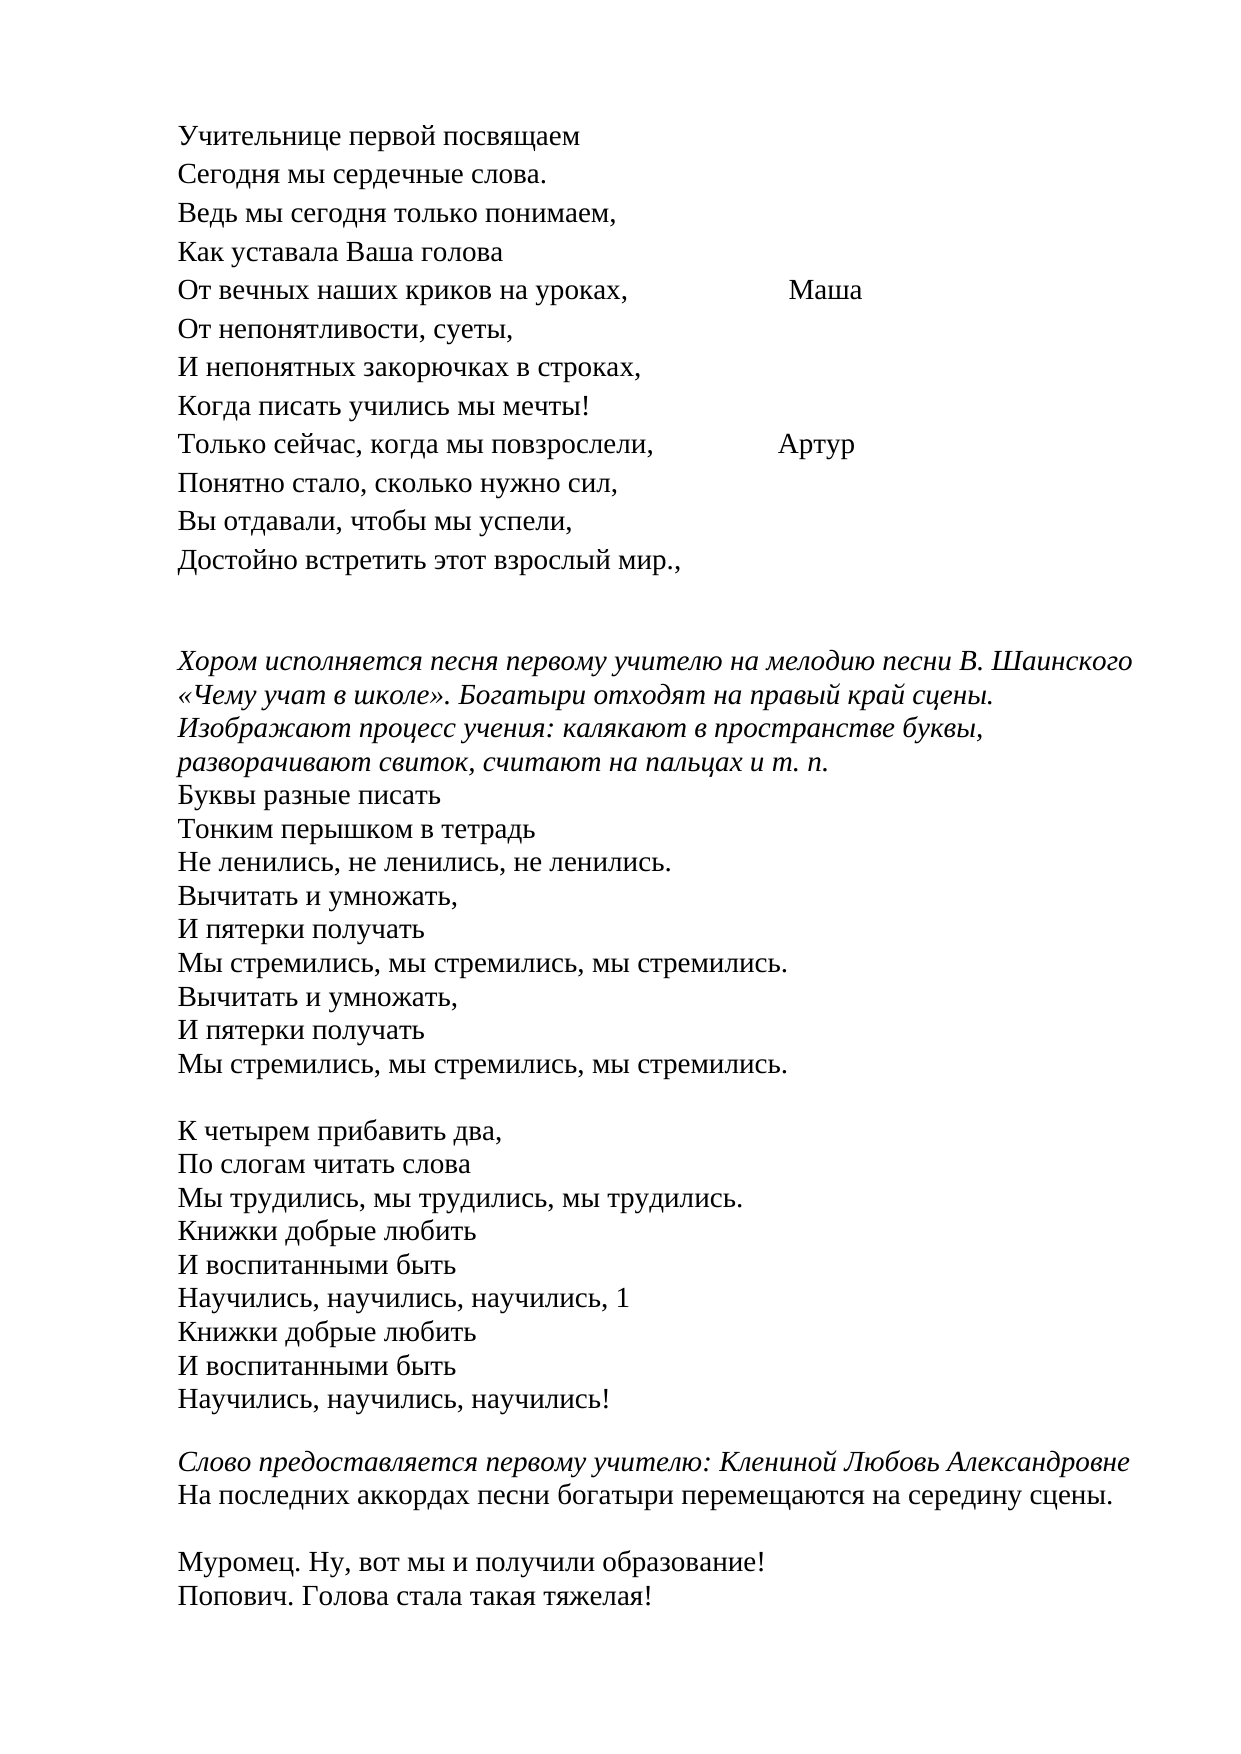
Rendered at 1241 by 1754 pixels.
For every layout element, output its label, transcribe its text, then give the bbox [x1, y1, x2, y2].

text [177, 1444, 1152, 1612]
text Хором исполняется песня первому учителю на мелодию песни В. Шаинского «Чему учат в школе». Богатыри отходят на правый край сцены. Изображают процесс учения: калякают в пространстве буквы, разворачивают свиток, считают на пальцах и т. п. Буквы разные писать Тонким перышком в тетрадь Не ленились, не ленились, не ленились. Вычитать и умножать, И пятерки получать Мы стремились, мы стремились, мы стремились. Вычитать и умножать, И пятерки получать Мы стремились, мы стремились, мы стремились. К четырем прибавить два, По слогам читать слова Мы трудились, мы трудились, мы трудились. Книжки добрые любить И воспитанными быть Научились, научились, научились, 1 Книжки добрые любить И воспитанными быть Научились, научились, научились! [177, 610, 1152, 1415]
text Учительнице первой посвящаем Сегодня мы сердечные слова. Ведь мы сегодня только понимаем, Как уставала Ваша голова От вечных наших криков на уроках, Маша От непонятливости, суеты, И непонятных закорючках в строках, Когда писать учились мы мечты! Только сейчас, когда мы повзрослели, Артур Понятно стало, сколько нужно сил, Вы отдавали, чтобы мы успели, Достойно встретить этот взрослый мир., [177, 118, 1152, 576]
